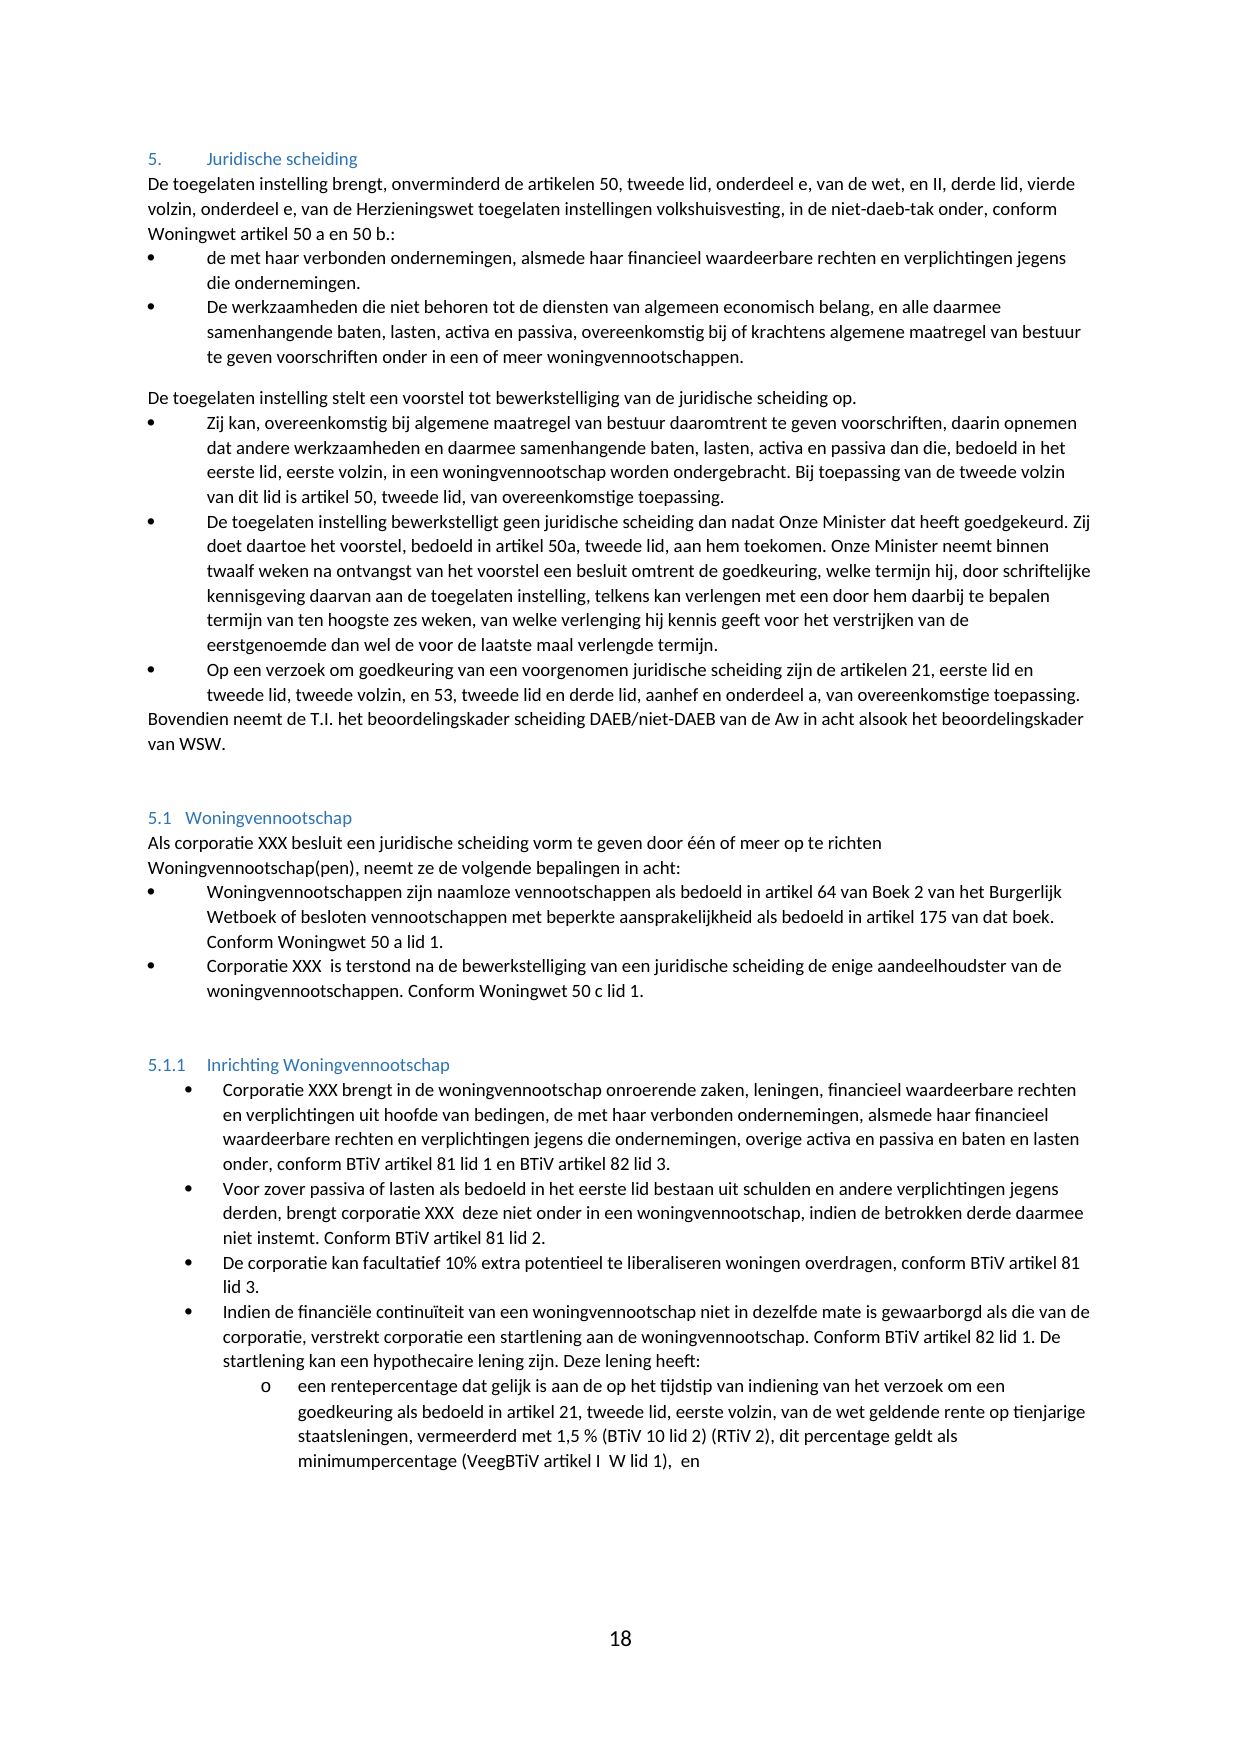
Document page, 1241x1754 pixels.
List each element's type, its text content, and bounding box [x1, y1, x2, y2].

list Corporatie XXX brengt in de woningvennootschap onroerende zaken, leningen, financieel waardeerbare rechten en verplichtingen uit hoofde van bedingen, de met haar verbonden ondernemingen, alsmede haar financieel waardeerbare rechten en verplichtingen jegens die ondernemingen, overige activa en passiva en baten en lasten onder, conform BTiV artikel 81 lid 1 en BTiV artikel 82 lid 3. [185, 1078, 1093, 1175]
subtitle Inrichting Woningvennootschap [148, 1053, 1093, 1076]
list De toegelaten instelling bewerkstelligt geen juridische scheiding dan nadat Onze Minister dat heeft goedgekeurd. Zij doet daartoe het voorstel, bedoeld in artikel 50a, tweede lid, aan hem toekomen. Onze Minister neemt binnen twaalf weken na ontvangst van het voorstel een besluit omtrent de goedkeuring, welke termijn hij, door schriftelijke kennisgeving daarvan aan de toegelaten instelling, telkens kan verlengen met een door hem daarbij te bepalen termijn van ten hoogste zes weken, van welke verlenging hij kennis geeft voor het verstrijken van de eerstgenoemde dan wel de voor de laatste maal verlengde termijn. [148, 510, 1093, 656]
list Zij kan, overeenkomstig bij algemene maatregel van bestuur daaromtrent te geven voorschriften, daarin opnemen dat andere werkzaamheden en daarmee samenhangende baten, lasten, activa en passiva dan die, bedoeld in het eerste lid, eerste volzin, in een woningvennootschap worden ondergebracht. Bij toepassing van de tweede volzin van dit lid is artikel 50, tweede lid, van overeenkomstige toepassing. [148, 411, 1093, 508]
list Corporatie XXX is terstond na de bewerkstelliging van een juridische scheiding de enige aandeelhoudster van de woningvennootschappen. Conform Woningwet 50 c lid 1. [148, 954, 1093, 1002]
subtitle Woningvennootschap [148, 806, 1093, 829]
text Bovendien neemt de T.I. het beoordelingskader scheiding DAEB/niet-DAEB van de Aw in acht alsook het beoordelingskader van WSW. [148, 707, 1093, 755]
list Op een verzoek om goedkeuring van een voorgenomen juridische scheiding zijn de artikelen 21, eerste lid en tweede lid, tweede volzin, en 53, tweede lid en derde lid, aanhef en onderdeel a, van overeenkomstige toepassing. [148, 658, 1093, 706]
list De corporatie kan facultatief 10% extra potentieel te liberaliseren woningen overdragen, conform BTiV artikel 81 lid 3. [185, 1251, 1093, 1298]
text De toegelaten instelling stelt een voorstel tot bewerkstelliging van de juridische scheiding op. [148, 386, 1093, 409]
subtitle 5. Juridische scheiding [148, 148, 1093, 171]
list de met haar verbonden ondernemingen, alsmede haar financieel waardeerbare rechten en verplichtingen jegens die ondernemingen. [148, 246, 1093, 294]
list Voor zover passiva of lasten als bedoeld in het eerste lid bestaan uit schulden en andere verplichtingen jegens derden, brengt corporatie XXX deze niet onder in een woningvennootschap, indien de betrokken derde daarmee niet instemt. Conform BTiV artikel 81 lid 2. [185, 1177, 1093, 1249]
text De toegelaten instelling brengt, onverminderd de artikelen 50, tweede lid, onderdeel e, van de wet, en II, derde lid, vierde volzin, onderdeel e, van de Herzieningswet toegelaten instellingen volkshuisvesting, in de niet-daeb-tak onder, conform Woningwet artikel 50 a en 50 b.: [148, 172, 1093, 244]
text Als corporatie XXX besluit een juridische scheiding vorm te geven door één of meer op te richten Woningvennootschap(pen), neemt ze de volgende bepalingen in acht: [148, 831, 1093, 879]
list Woningvennootschappen zijn naamloze vennootschappen als bedoeld in artikel 64 van Boek 2 van het Burgerlijk Wetboek of besloten vennootschappen met beperkte aansprakelijkheid als bedoeld in artikel 175 van dat boek. Conform Woningwet 50 a lid 1. [148, 881, 1093, 953]
list Indien de financiële continuïteit van een woningvennootschap niet in dezelfde mate is gewaarborgd als die van de corporatie, verstrekt corporatie een startlening aan de woningvennootschap. Conform BTiV artikel 82 lid 1. De startlening kan een hypothecaire lening zijn. Deze lening heeft: [185, 1300, 1093, 1372]
list De werkzaamheden die niet behoren tot de diensten van algemeen economisch belang, en alle daarmee samenhangende baten, lasten, activa en passiva, overeenkomstig bij of krachtens algemene maatregel van bestuur te geven voorschriften onder in een of meer woningvennootschappen. [148, 296, 1093, 368]
list een rentepercentage dat gelijk is aan de op het tijdstip van indiening van het verzoek om een goedkeuring als bedoeld in artikel 21, tweede lid, eerste volzin, van de wet geldende rente op tienjarige staatsleningen, vermeerderd met 1,5 % (BTiV 10 lid 2) (RTiV 2), dit percentage geldt als minimumpercentage (VeegBTiV artikel I W lid 1), en [260, 1374, 1093, 1472]
